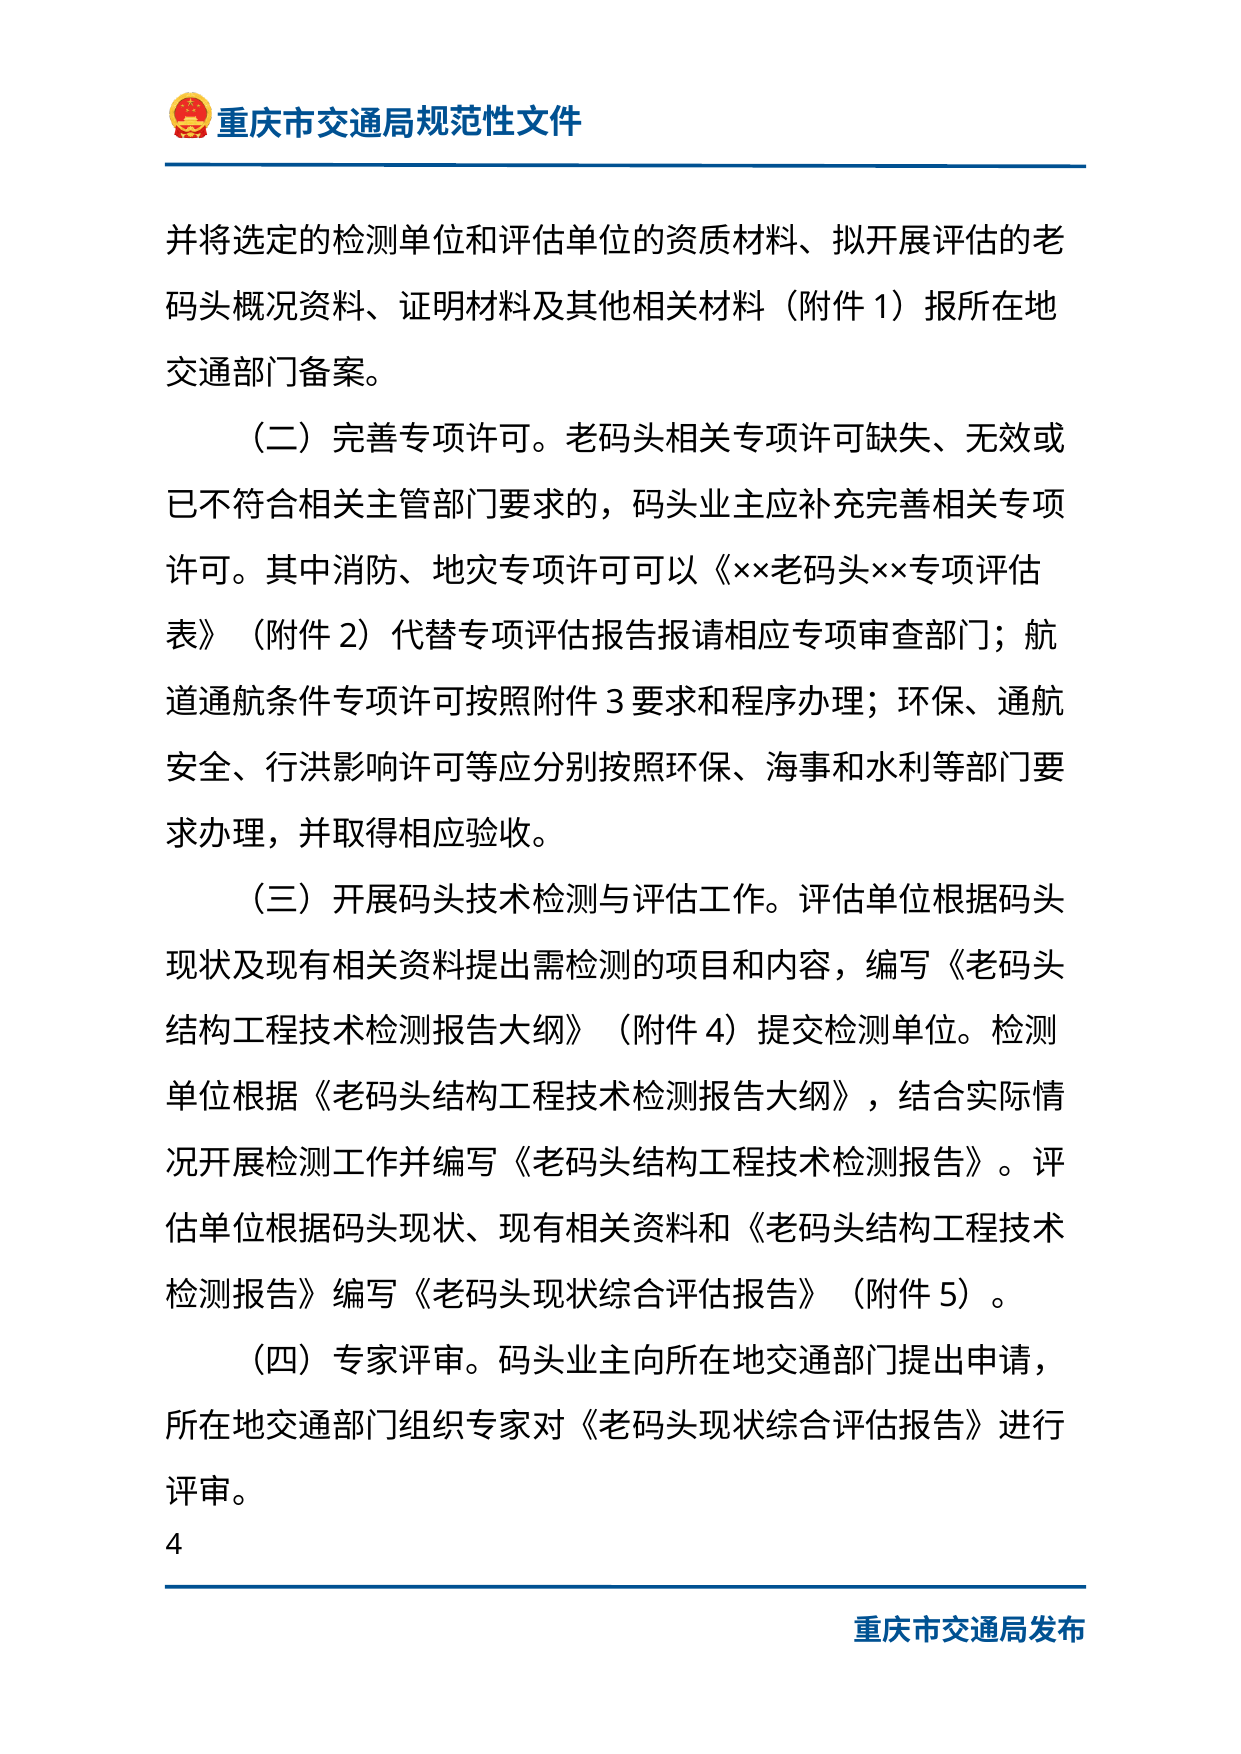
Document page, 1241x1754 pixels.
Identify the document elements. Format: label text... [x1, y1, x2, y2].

text （一）选定检测单位与评估单位。码头业主按规定分别委托检测和评估单位开展码头技术检测以及现状综合评估工作，并将选定的检测单位和评估单位的资质材料、拟开展评估的老码头概况资料、证明材料及其他相关材料（附件1）报所在地交通部门备案。 [165, 206, 1087, 403]
text （二）完善专项许可。老码头相关专项许可缺失、无效或已不符合相关主管部门要求的，码头业主应补充完善相关专项许可。其中消防、地灾专项许可可以《××老码头××专项评估表》（附件2）代替专项评估报告报请相应专项审查部门；航道通航条件专项许可按照附件3要求和程序办理；环保、通航安全、行洪影响许可等应分别按照环保、海事和水利等部门要求办理，并取得相应验收。 [165, 403, 1087, 864]
picture [165, 90, 216, 142]
text （四）专家评审。码头业主向所在地交通部门提出申请，所在地交通部门组织专家对《老码头现状综合评估报告》进行评审。 [165, 1325, 1087, 1522]
text （三）开展码头技术检测与评估工作。评估单位根据码头现状及现有相关资料提出需检测的项目和内容，编写《老码头结构工程技术检测报告大纲》（附件4）提交检测单位。检测单位根据《老码头结构工程技术检测报告大纲》，结合实际情况开展检测工作并编写《老码头结构工程技术检测报告》。评估单位根据码头现状、现有相关资料和《老码头结构工程技术检测报告》编写《老码头现状综合评估报告》（附件5）。 [165, 864, 1087, 1325]
